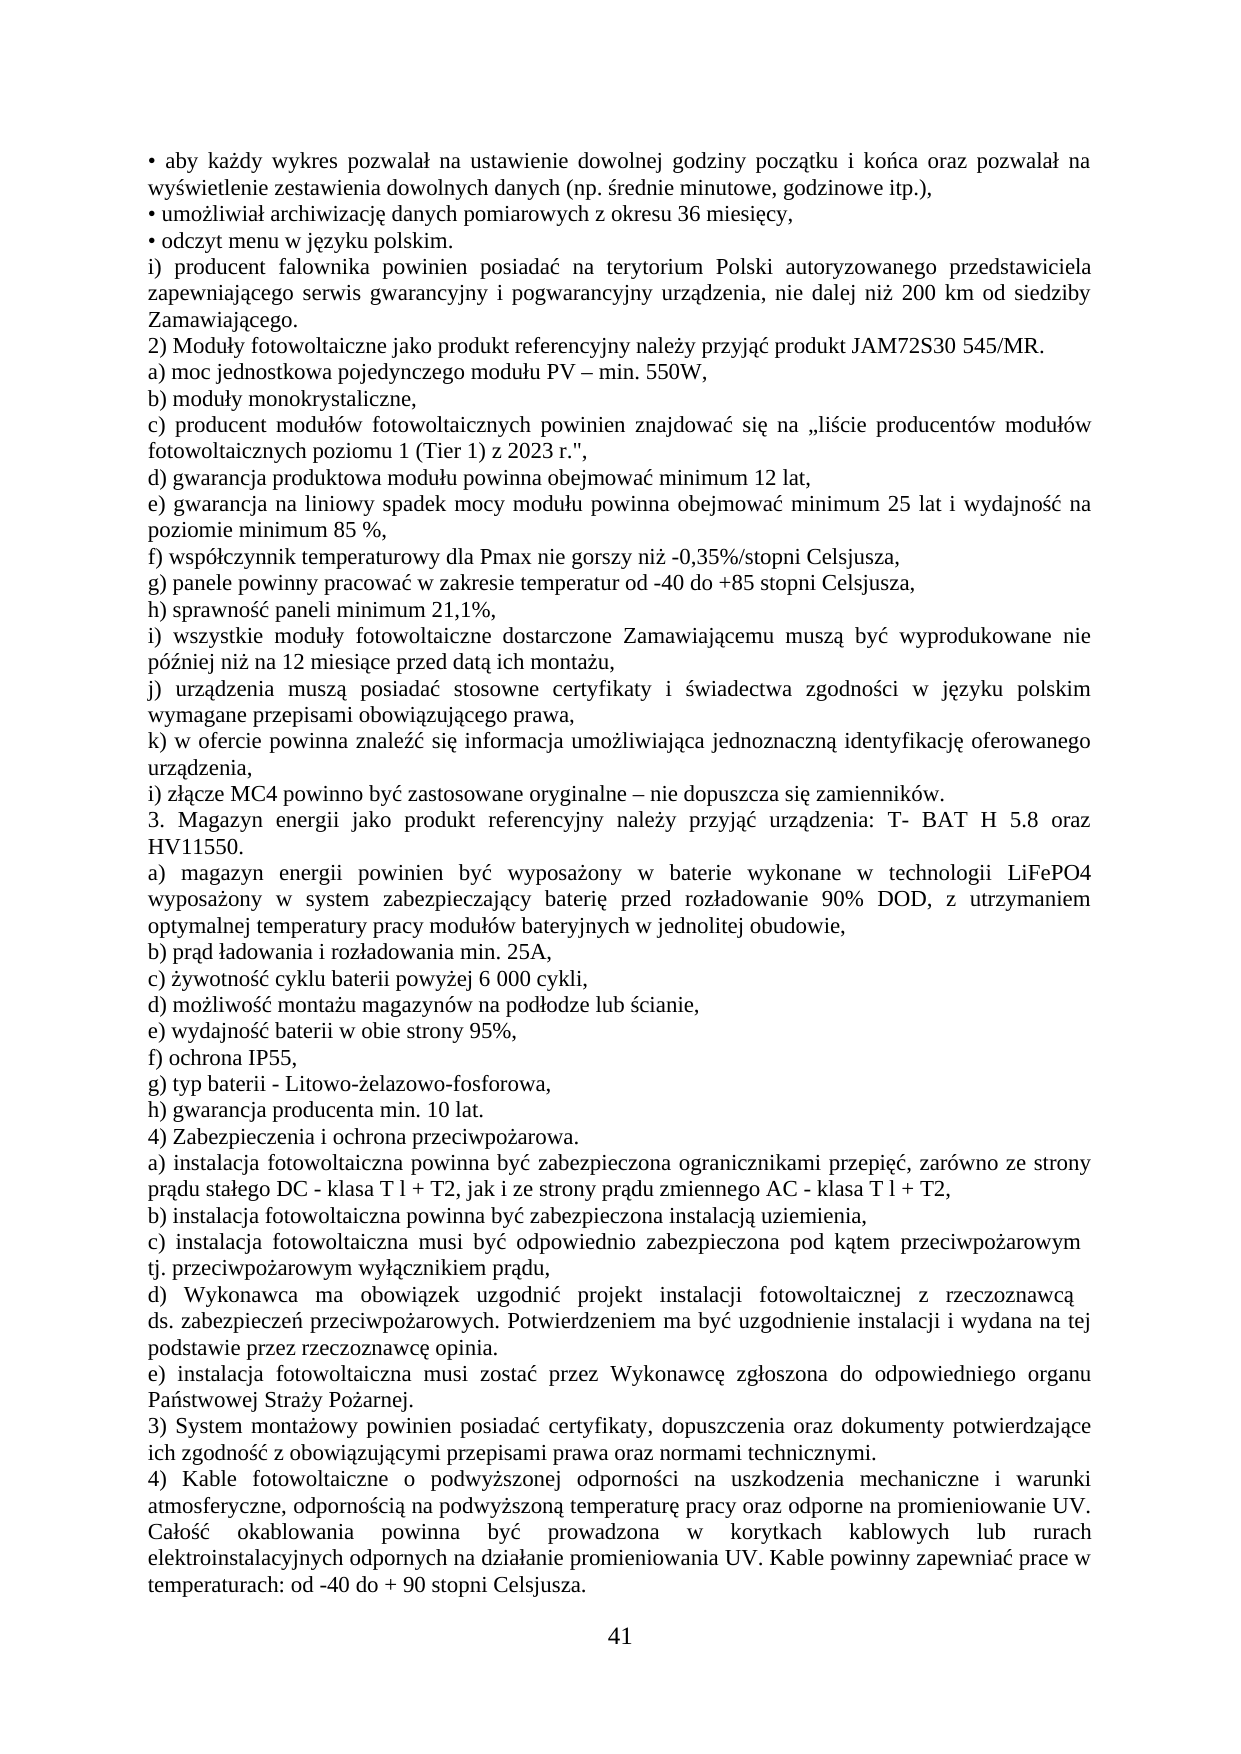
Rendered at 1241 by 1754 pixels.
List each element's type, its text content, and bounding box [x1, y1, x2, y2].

text j) urządzenia muszą posiadać stosowne certyfikaty i świadectwa zgodności w języku polskim wymagane przepisami obowiązującego prawa, [148, 675, 1093, 727]
text • aby każdy wykres pozwalał na ustawienie dowolnej godziny początku i końca oraz pozwalał na wyświetlenie zestawienia dowolnych danych (np. średnie minutowe, godzinowe itp.), [148, 148, 1093, 200]
text b) instalacja fotowoltaiczna powinna być zabezpieczona instalacją uziemienia, [148, 1202, 1093, 1228]
text 3. Magazyn energii jako produkt referencyjny należy przyjąć urządzenia: T- BAT H 5.8 oraz HV11550. [148, 806, 1093, 859]
text g) typ baterii - Litowo-żelazowo-fosforowa, [148, 1070, 1093, 1096]
text d) możliwość montażu magazynów na podłodze lub ścianie, [148, 991, 1093, 1017]
text g) panele powinny pracować w zakresie temperatur od -40 do +85 stopni Celsjusza, [148, 569, 1093, 596]
text c) żywotność cyklu baterii powyżej 6 000 cykli, [148, 964, 1093, 991]
text d) gwarancja produktowa modułu powinna obejmować minimum 12 lat, [148, 464, 1093, 490]
text e) gwarancja na liniowy spadek mocy modułu powinna obejmować minimum 25 lat i wydajność na poziomie minimum 85 %, [148, 490, 1093, 543]
text f) ochrona IP55, [148, 1044, 1093, 1070]
text e) wydajność baterii w obie strony 95%, [148, 1017, 1093, 1044]
text a) instalacja fotowoltaiczna powinna być zabezpieczona ogranicznikami przepięć, zarówno ze strony prądu stałego DC - klasa T l + T2, jak i ze strony prądu zmiennego AC - klasa T l + T2, [148, 1149, 1093, 1202]
text c) producent modułów fotowoltaicznych powinien znajdować się na „liście producentów modułów fotowoltaicznych poziomu 1 (Tier 1) z 2023 r.", [148, 411, 1093, 464]
text i) producent falownika powinien posiadać na terytorium Polski autoryzowanego przedstawiciela zapewniającego serwis gwarancyjny i pogwarancyjny urządzenia, nie dalej niż 200 km od siedziby Zamawiającego. [148, 253, 1093, 332]
text 3) System montażowy powinien posiadać certyfikaty, dopuszczenia oraz dokumenty potwierdzające ich zgodność z obowiązującymi przepisami prawa oraz normami technicznymi. [148, 1413, 1093, 1465]
text k) w ofercie powinna znaleźć się informacja umożliwiająca jednoznaczną identyfikację oferowanego urządzenia, [148, 727, 1093, 780]
text 4) Kable fotowoltaiczne o podwyższonej odporności na uszkodzenia mechaniczne i warunki atmosferyczne, odpornością na podwyższoną temperaturę pracy oraz odporne na promieniowanie UV. Całość okablowania powinna być prowadzona w korytkach kablowych lub rurach elektroinstalacyjnych odpornych na działanie promieniowania UV. Kable powinny zapewniać prace w temperaturach: od -40 do + 90 stopni Celsjusza. [148, 1465, 1093, 1597]
text c) instalacja fotowoltaiczna musi być odpowiednio zabezpieczona pod kątem przeciwpożarowym tj. przeciwpożarowym wyłącznikiem prądu, [148, 1228, 1093, 1281]
text h) sprawność paneli minimum 21,1%, [148, 596, 1093, 622]
text 4) Zabezpieczenia i ochrona przeciwpożarowa. [148, 1123, 1093, 1149]
text a) moc jednostkowa pojedynczego modułu PV – min. 550W, [148, 358, 1093, 385]
text 2) Moduły fotowoltaiczne jako produkt referencyjny należy przyjąć produkt JAM72S30 545/MR. [148, 332, 1093, 358]
text d) Wykonawca ma obowiązek uzgodnić projekt instalacji fotowoltaicznej z rzeczoznawcą ds. zabezpieczeń przeciwpożarowych. Potwierdzeniem ma być uzgodnienie instalacji i wydana na tej podstawie przez rzeczoznawcę opinia. [148, 1281, 1093, 1360]
text i) złącze MC4 powinno być zastosowane oryginalne – nie dopuszcza się zamienników. [148, 780, 1093, 806]
text e) instalacja fotowoltaiczna musi zostać przez Wykonawcę zgłoszona do odpowiedniego organu Państwowej Straży Pożarnej. [148, 1360, 1093, 1413]
text • umożliwiał archiwizację danych pomiarowych z okresu 36 miesięcy, [148, 200, 1093, 227]
text b) moduły monokrystaliczne, [148, 385, 1093, 411]
text a) magazyn energii powinien być wyposażony w baterie wykonane w technologii LiFePO4 wyposażony w system zabezpieczający baterię przed rozładowanie 90% DOD, z utrzymaniem optymalnej temperatury pracy modułów bateryjnych w jednolitej obudowie, [148, 859, 1093, 938]
text i) wszystkie moduły fotowoltaiczne dostarczone Zamawiającemu muszą być wyprodukowane nie później niż na 12 miesiące przed datą ich montażu, [148, 622, 1093, 675]
text • odczyt menu w języku polskim. [148, 227, 1093, 253]
text f) współczynnik temperaturowy dla Pmax nie gorszy niż -0,35%/stopni Celsjusza, [148, 543, 1093, 569]
text b) prąd ładowania i rozładowania min. 25A, [148, 938, 1093, 964]
text h) gwarancja producenta min. 10 lat. [148, 1096, 1093, 1123]
